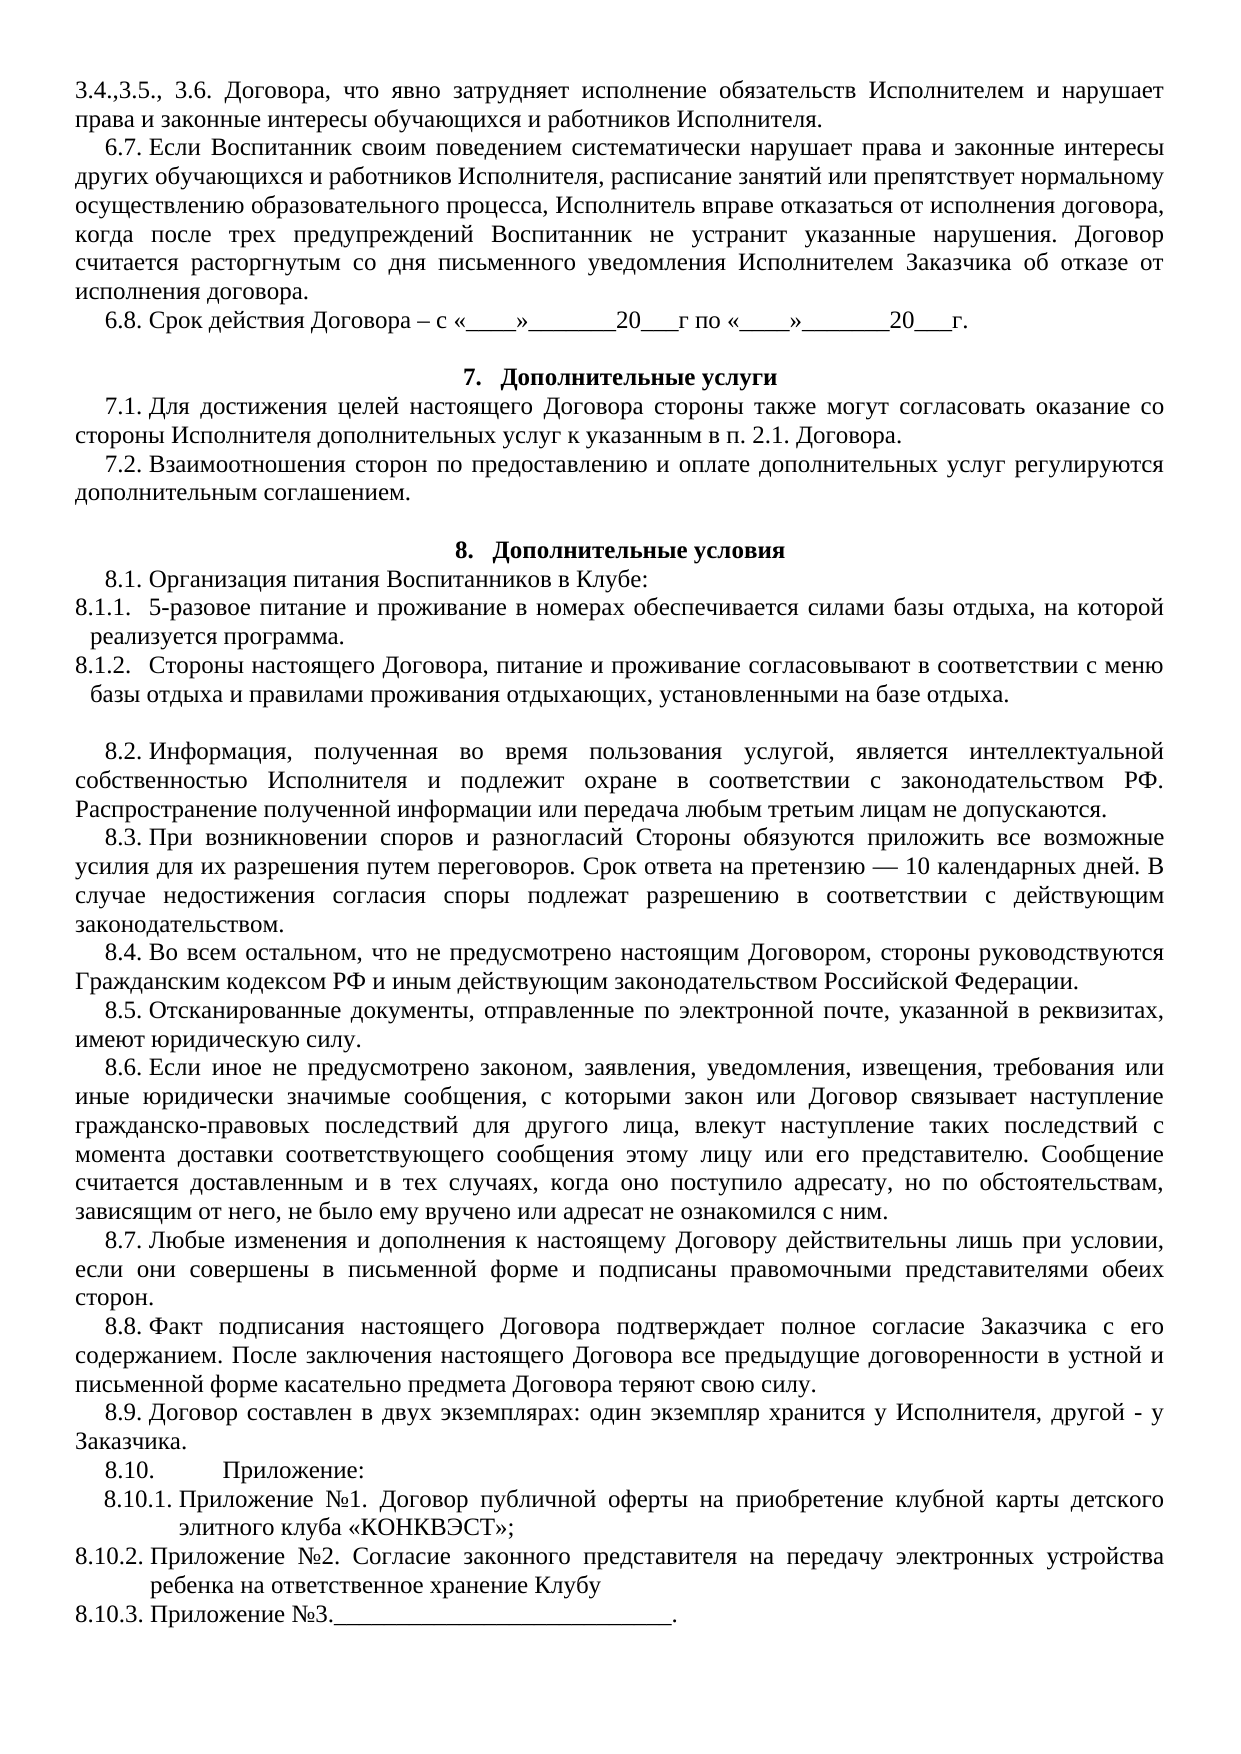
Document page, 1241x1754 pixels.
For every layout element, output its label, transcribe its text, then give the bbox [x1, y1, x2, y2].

list Дополнительные условия [75, 535, 1165, 564]
list Отсканированные документы, отправленные по электронной почте, указанной в реквизитах, имеют юридическую силу. [75, 995, 1165, 1052]
list При возникновении споров и разногласий Стороны обязуются приложить все возможные усилия для их разрешения путем переговоров. Срок ответа на претензию — 10 календарных дней. В случае недостижения согласия споры подлежат разрешению в соответствии с действующим законодательством. [75, 822, 1165, 937]
list Приложение №2. Согласие законного представителя на передачу электронных устройства ребенка на ответственное хранение Клубу [75, 1541, 1165, 1599]
list Договор составлен в двух экземплярах: один экземпляр хранится у Исполнителя, другой - у Заказчика. [75, 1397, 1165, 1455]
list Если иное не предусмотрено законом, заявления, уведомления, извещения, требования или иные юридически значимые сообщения, с которыми закон или Договор связывает наступление гражданско-правовых последствий для другого лица, влекут наступление таких последствий с момента доставки соответствующего сообщения этому лицу или его представителю. Сообщение считается доставленным и в тех случаях, когда оно поступило адресату, но по обстоятельствам, зависящим от него, не было ему вручено или адресат не ознакомился с ним. [75, 1052, 1165, 1225]
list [75, 75, 1165, 132]
list Приложение №1. Договор публичной оферты на приобретение клубной карты детского элитного клуба «КОНКВЭСТ»; [103, 1484, 1165, 1541]
list Факт подписания настоящего Договора подтверждает полное согласие Заказчика с его содержанием. После заключения настоящего Договора все предыдущие договоренности в устной и письменной форме касательно предмета Договора теряют свою силу. [75, 1311, 1165, 1397]
list Информация, полученная во время пользования услугой, является интеллектуальной собственностью Исполнителя и подлежит охране в соответствии с законодательством РФ. Распространение полученной информации или передача любым третьим лицам не допускаются. [75, 736, 1165, 822]
list Если Воспитанник своим поведением систематически нарушает права и законные интересы других обучающихся и работников Исполнителя, расписание занятий или препятствует нормальному осуществлению образовательного процесса, Исполнитель вправе отказаться от исполнения договора, когда после трех предупреждений Воспитанник не устранит указанные нарушения. Договор считается расторгнутым со дня письменного уведомления Исполнителем Заказчика об отказе от исполнения договора. [75, 132, 1165, 305]
list Для достижения целей настоящего Договора стороны также могут согласовать оказание со стороны Исполнителя дополнительных услуг к указанным в п. 2.1. Договора. [75, 391, 1165, 449]
list Срок действия Договора – с «____»_______20___г по «____»_______20___г. [75, 305, 1165, 334]
list 5-разовое питание и проживание в номерах обеспечивается силами базы отдыха, на которой реализуется программа. [75, 592, 1165, 650]
list Дополнительные услуги [75, 362, 1165, 391]
list Организация питания Воспитанников в Клубе: [75, 564, 1165, 592]
list Стороны настоящего Договора, питание и проживание согласовывают в соответствии с меню базы отдыха и правилами проживания отдыхающих, установленными на базе отдыха. [75, 650, 1165, 707]
list Приложение №3.___________________________. [75, 1599, 1165, 1627]
list Приложение: [75, 1455, 1165, 1484]
list Взаимоотношения сторон по предоставлению и оплате дополнительных услуг регулируются дополнительным соглашением. [75, 449, 1165, 506]
list Во всем остальном, что не предусмотрено настоящим Договором, стороны руководствуются Гражданским кодексом РФ и иным действующим законодательством Российской Федерации. [75, 937, 1165, 995]
list Любые изменения и дополнения к настоящему Договору действительны лишь при условии, если они совершены в письменной форме и подписаны правомочными представителями обеих сторон. [75, 1225, 1165, 1311]
